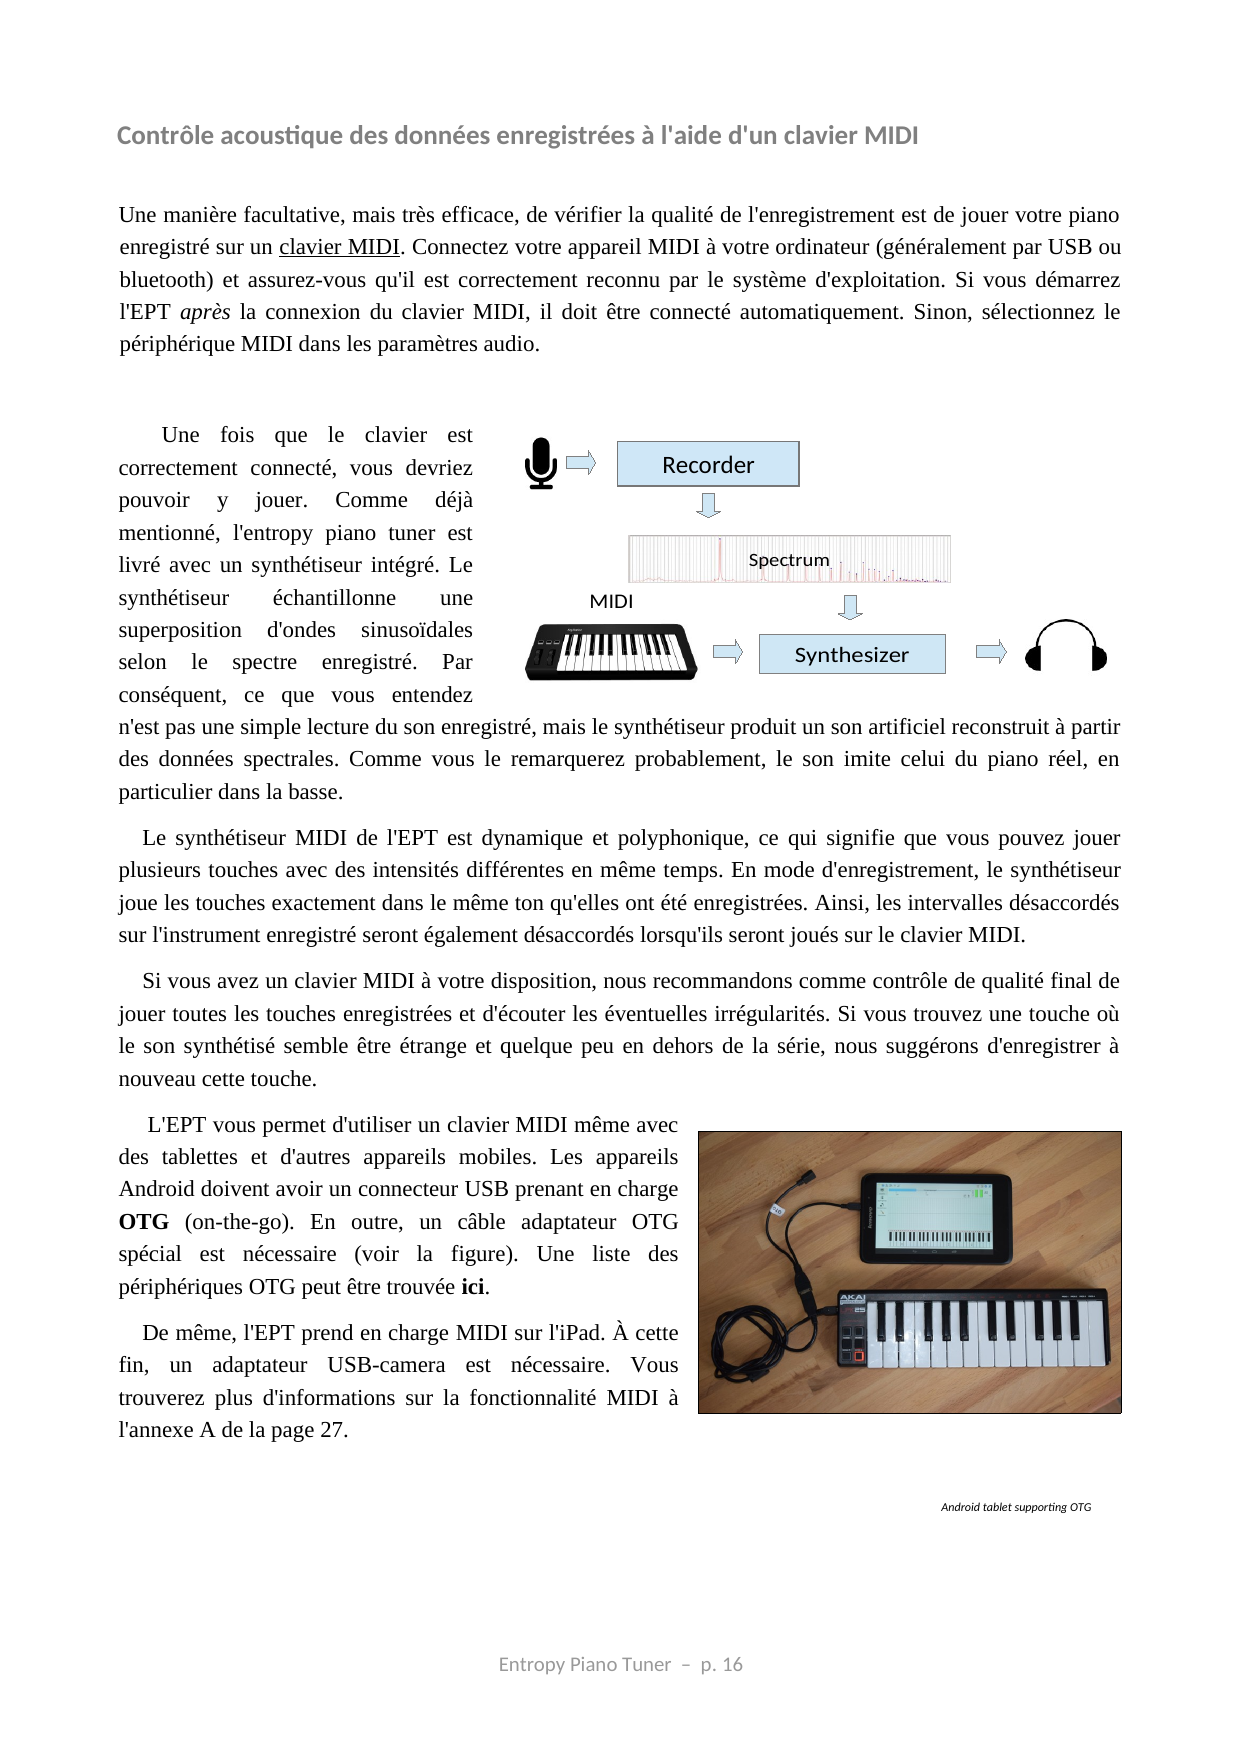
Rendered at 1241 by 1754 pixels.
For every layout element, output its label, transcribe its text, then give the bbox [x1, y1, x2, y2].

text Le synthétiseur MIDI de l'EPT est dynamique et polyphonique, ce qui signifie que vous pouvez jouer plusieurs touches avec des intensités différentes en même temps. En mode d'enregistrement, le synthétiseur joue les touches exactement dans le même ton qu'elles ont été enregistrées. Ainsi, les intervalles désaccordés sur l'instrument enregistré seront également désaccordés lorsqu'ils seront joués sur le clavier MIDI. [118, 824, 1122, 948]
text Android tablet supporting OTG [118, 1489, 1093, 1514]
text Une fois que le clavier est correctement connecté, vous devriez pouvoir y jouer. Comme déjà mentionné, l'entropy piano tuner est livré avec un synthétiseur intégré. Le synthétiseur échantillonne une superposition d'ondes sinusoïdales selon le spectre enregistré. Par conséquent, ce que vous entendez n'est pas une simple lecture du son enregistré, mais le synthétiseur produit un son artificiel reconstruit à partir des données spectrales. Comme vous le remarquerez probablement, le son imite celui du piano réel, en particulier dans la basse. [118, 422, 1122, 804]
picture [697, 1130, 1122, 1413]
picture [699, 1132, 1121, 1413]
picture [1025, 619, 1107, 682]
picture [520, 619, 701, 684]
picture [525, 436, 557, 490]
picture [628, 535, 951, 583]
text Si vous avez un clavier MIDI à votre disposition, nous recommandons comme contrôle de qualité final de jouer toutes les touches enregistrées et d'écouter les éventuelles irrégularités. Si vous trouvez une touche où le son synthétisé semble être étrange et quelque peu en dehors de la série, nous suggérons d'enregistrer à nouveau cette touche. [118, 967, 1122, 1091]
subtitle Contrôle acoustique des données enregistrées à l'aide d'un clavier MIDI [117, 118, 1123, 151]
text De même, l'EPT prend en charge MIDI sur l'iPad. À cette fin, un adaptateur USB-camera est nécessaire. Vous trouverez plus d'informations sur la fonctionnalité MIDI à l'annexe A de la page 27. [118, 1319, 1122, 1442]
text L'EPT vous permet d'utiliser un clavier MIDI même avec des tablettes et d'autres appareils mobiles. Les appareils Android doivent avoir un connecteur USB prenant en charge OTG (on-the-go). En outre, un câble adaptateur OTG spécial est nécessaire (voir la figure). Une liste des périphériques OTG peut être trouvée ici. [118, 1111, 1122, 1299]
text Une manière facultative, mais très efficace, de vérifier la qualité de l'enregistrement est de jouer votre piano enregistré sur un clavier MIDI. Connectez votre appareil MIDI à votre ordinateur (généralement par USB ou bluetooth) et assurez-vous qu'il est correctement reconnu par le système d'exploitation. Si vous démarrez l'EPT après la connexion du clavier MIDI, il doit être connecté automatiquement. Sinon, sélectionnez le périphérique MIDI dans les paramètres audio. [118, 201, 1122, 357]
